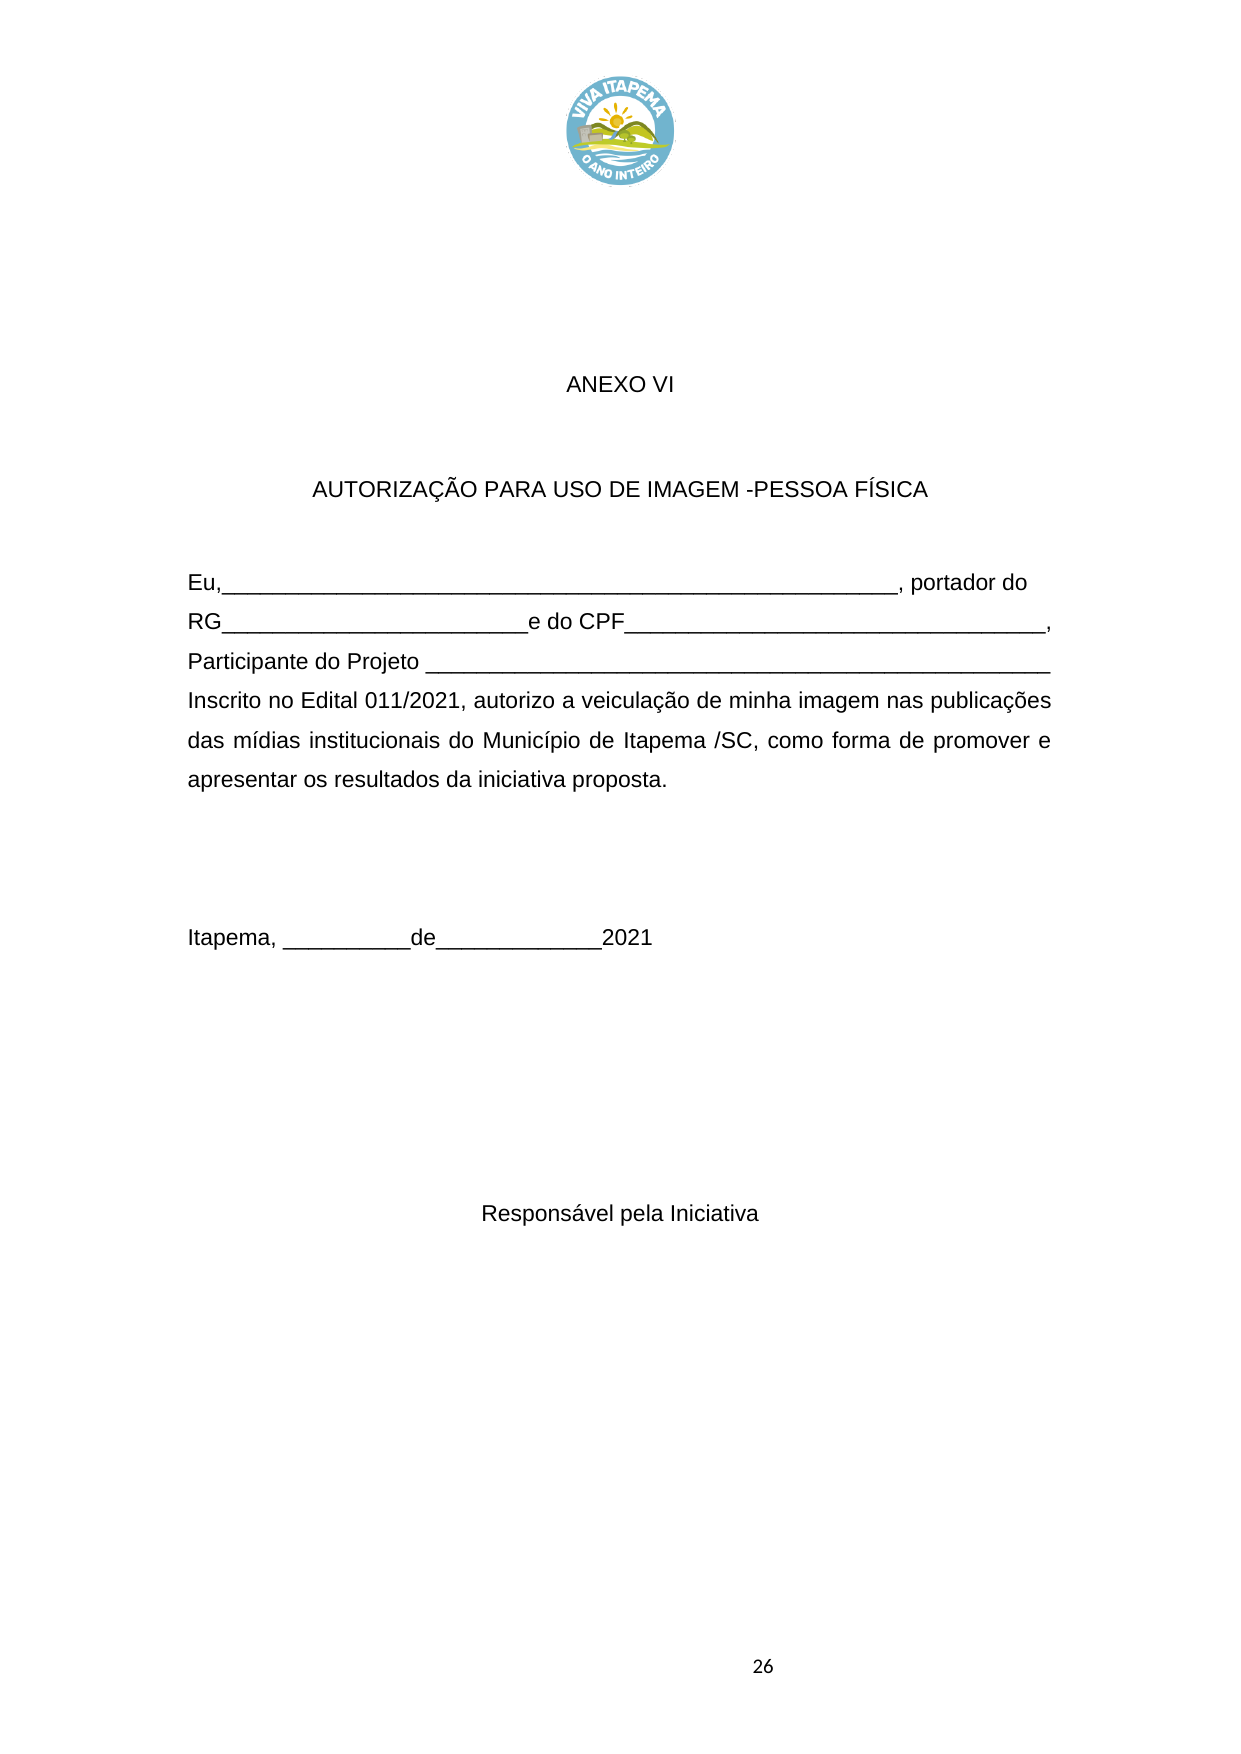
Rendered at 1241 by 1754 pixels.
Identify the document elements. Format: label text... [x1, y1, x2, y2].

text Eu,_____________________________________________________, portador do [187, 569, 1053, 595]
text RG________________________e do CPF_________________________________, [187, 608, 1053, 634]
text ANEXO VI [187, 371, 1053, 397]
picture [564, 75, 676, 187]
text Responsável pela Iniciativa [187, 1200, 1053, 1227]
text Inscrito no Edital 011/2021, autorizo a veiculação de minha imagem nas publicações das mídias institucionais do Município de Itapema /SC, como forma de promover e apresentar os resultados da iniciativa proposta. [187, 687, 1053, 792]
text AUTORIZAÇÃO PARA USO DE IMAGEM -PESSOA FÍSICA [187, 476, 1053, 503]
text Itapema, __________de_____________2021 [187, 924, 1053, 950]
text Participante do Projeto _________________________________________________ [187, 648, 1053, 674]
